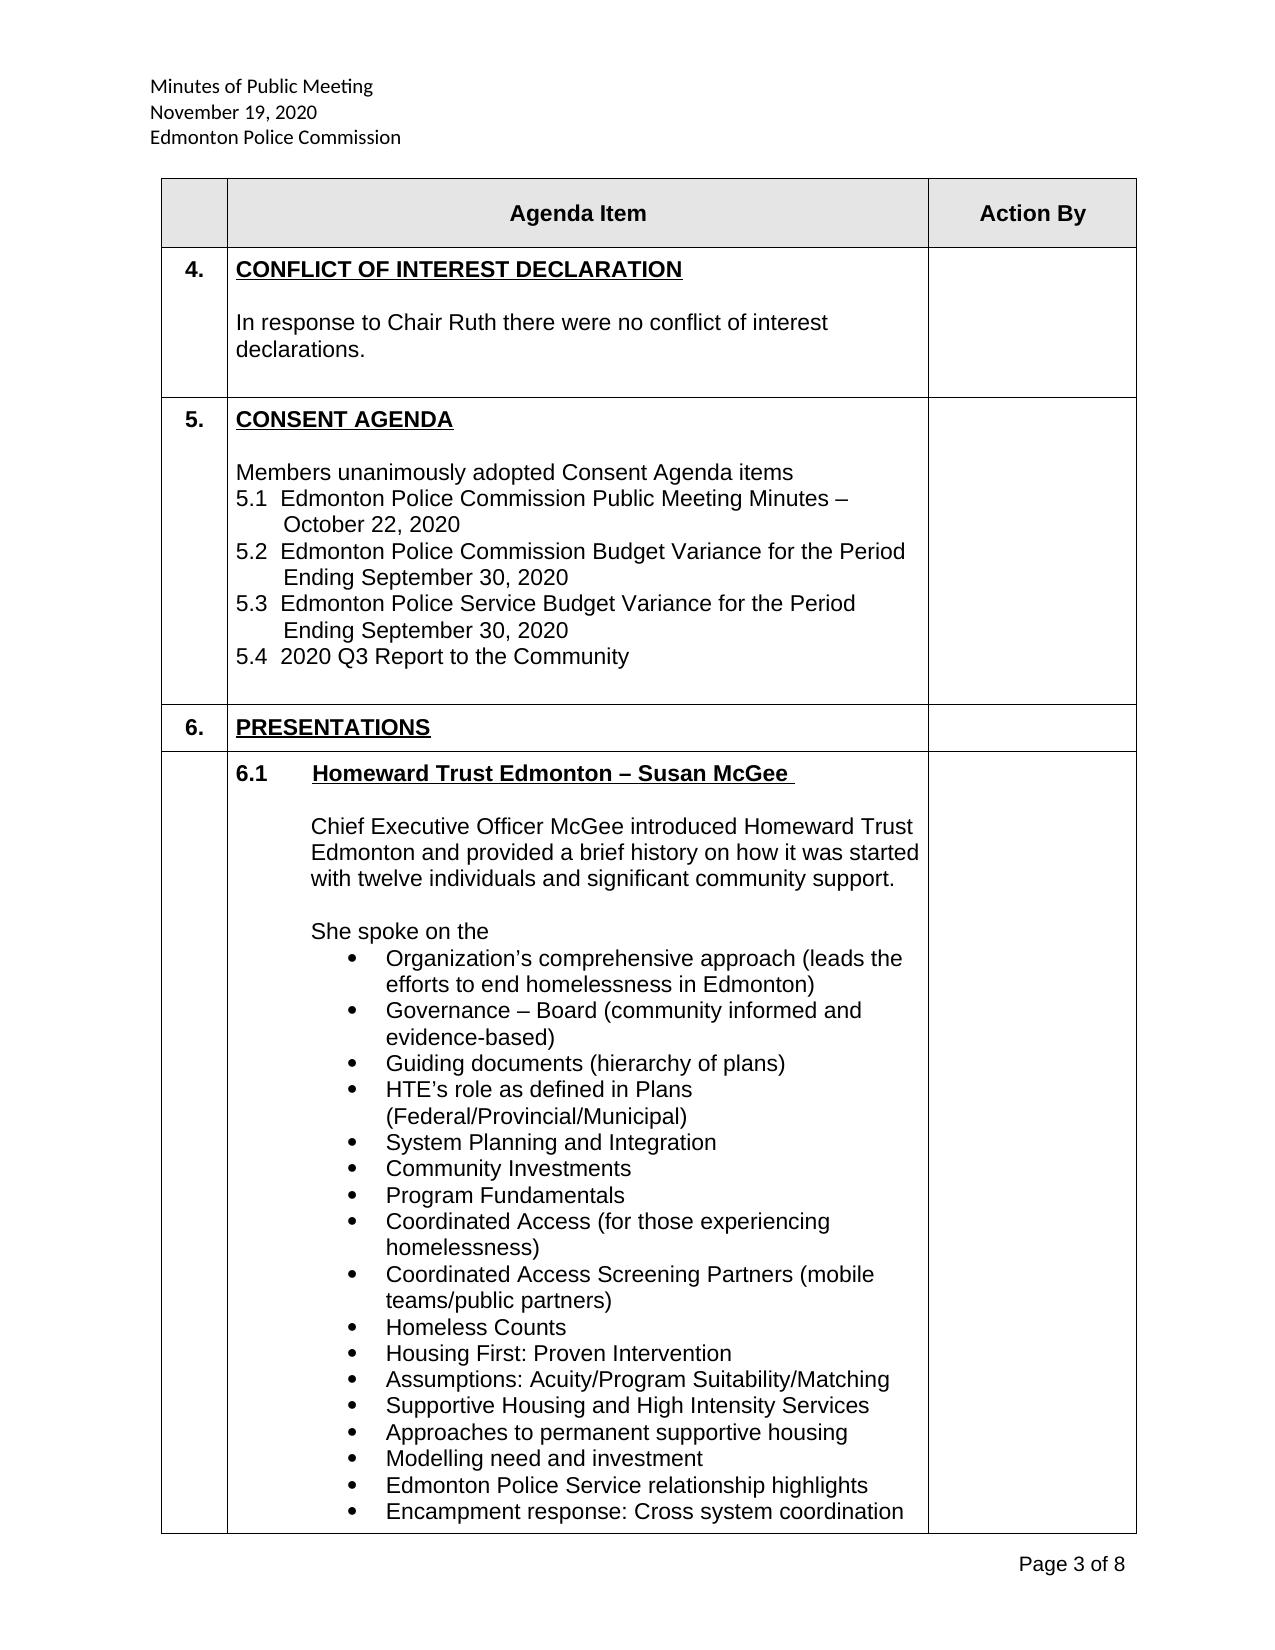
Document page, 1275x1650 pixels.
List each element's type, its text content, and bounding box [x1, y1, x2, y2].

table_cell [929, 398, 1136, 704]
table_cell CONSENT AGENDA Members unanimously adopted Consent Agenda items 5.1 Edmonton Police Commission Public Meeting Minutes – October 22, 2020 5.2 Edmonton Police Commission Budget Variance for the Period Ending September 30, 2020 5.3 Edmonton Police Service Budget Variance for the Period Ending September 30, 2020 5.4 2020 Q3 Report to the Community [228, 398, 928, 704]
table_cell 5. [162, 398, 227, 704]
table_cell [929, 752, 1136, 1533]
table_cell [228, 752, 928, 1533]
table_header Action By [929, 179, 1136, 247]
table_cell CONFLICT OF INTEREST DECLARATION In response to Chair Ruth there were no conflict of interest declarations. [228, 248, 928, 397]
table_cell PRESENTATIONS [228, 705, 928, 751]
table_cell [162, 752, 227, 1533]
table_cell 6. [162, 705, 227, 751]
table_cell 4. [162, 248, 227, 397]
table_header Agenda Item [228, 179, 928, 247]
table_cell [929, 705, 1136, 751]
table_header [162, 179, 227, 247]
table_cell [929, 248, 1136, 397]
